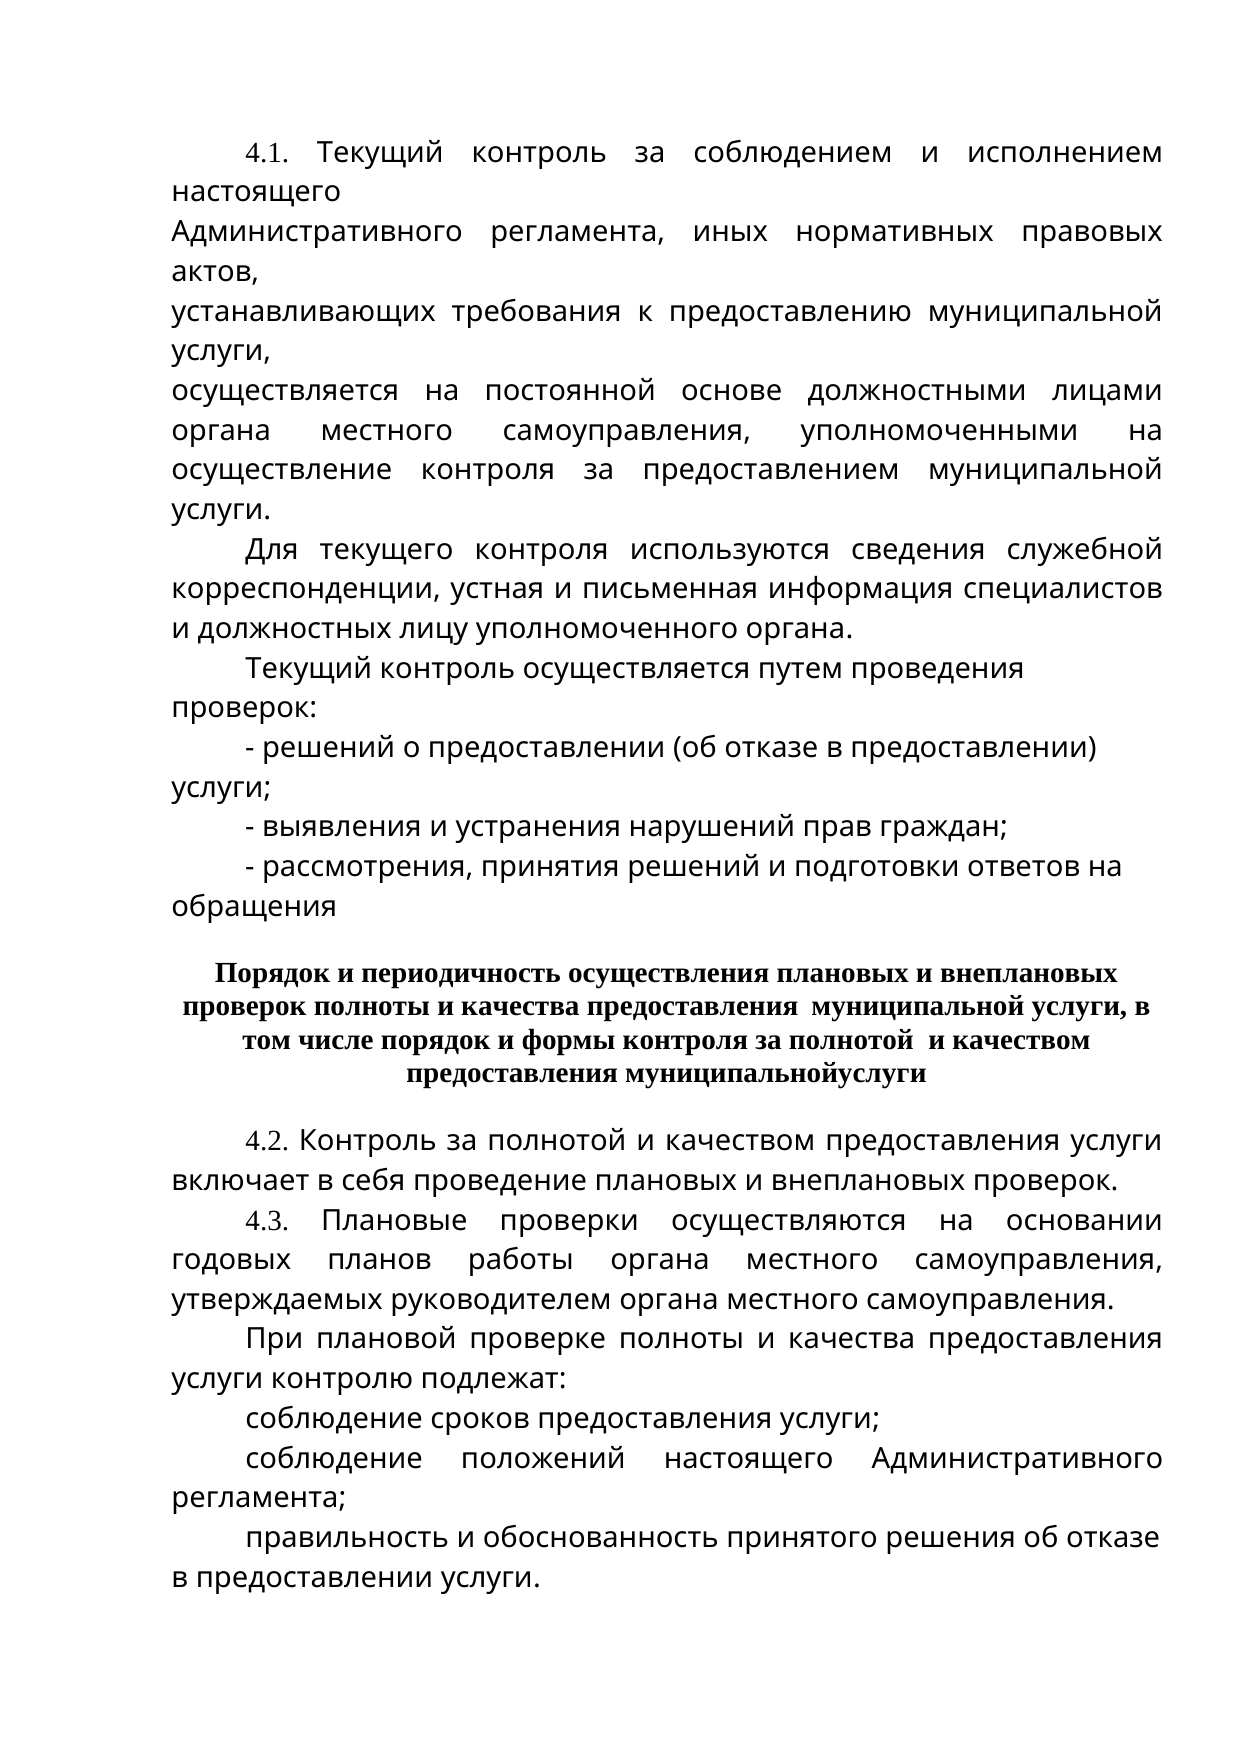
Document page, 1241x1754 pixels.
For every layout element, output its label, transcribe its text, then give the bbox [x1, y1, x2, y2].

text Порядок и периодичность осуществления плановых и внеплановых проверок полноты и качества предоставления муниципальной услуги, в том числе порядок и формы контроля за полнотой и качеством предоставления муниципальнойуслуги [171, 955, 1162, 1089]
text При плановой проверке полноты и качества предоставления услуги контролю подлежат: [171, 1318, 1163, 1397]
text соблюдение сроков предоставления услуги; [171, 1397, 1163, 1437]
text Текущий контроль осуществляется путем проведения проверок: - решений о предоставлении (об отказе в предоставлении) услуги; - выявления и устранения нарушений прав граждан; - рассмотрения, принятия решений и подготовки ответов на обращения [171, 647, 1163, 925]
text в предоставлении услуги. [171, 1556, 1163, 1596]
text 4.3. Плановые проверки осуществляются на основании годовых планов работы органа местного самоуправления, утверждаемых руководителем органа местного самоуправления. [171, 1199, 1163, 1318]
text Для текущего контроля используются сведения служебной корреспонденции, устная и письменная информация специалистов и должностных лицу уполномоченного органа. [171, 528, 1163, 647]
text правильность и обоснованность принятого решения об отказе [171, 1516, 1163, 1556]
text 4.1. Текущий контроль за соблюдением и исполнением настоящего Административного регламента, иных нормативных правовых актов, устанавливающих требования к предоставлению муниципальной услуги, осуществляется на постоянной основе должностными лицами органа местного самоуправления, уполномоченными на осуществление контроля за предоставлением муниципальной услуги. [171, 131, 1163, 528]
text 4.2. Контроль за полнотой и качеством предоставления услуги включает в себя проведение плановых и внеплановых проверок. [171, 1119, 1163, 1199]
text соблюдение положений настоящего Административного регламента; [171, 1437, 1163, 1516]
